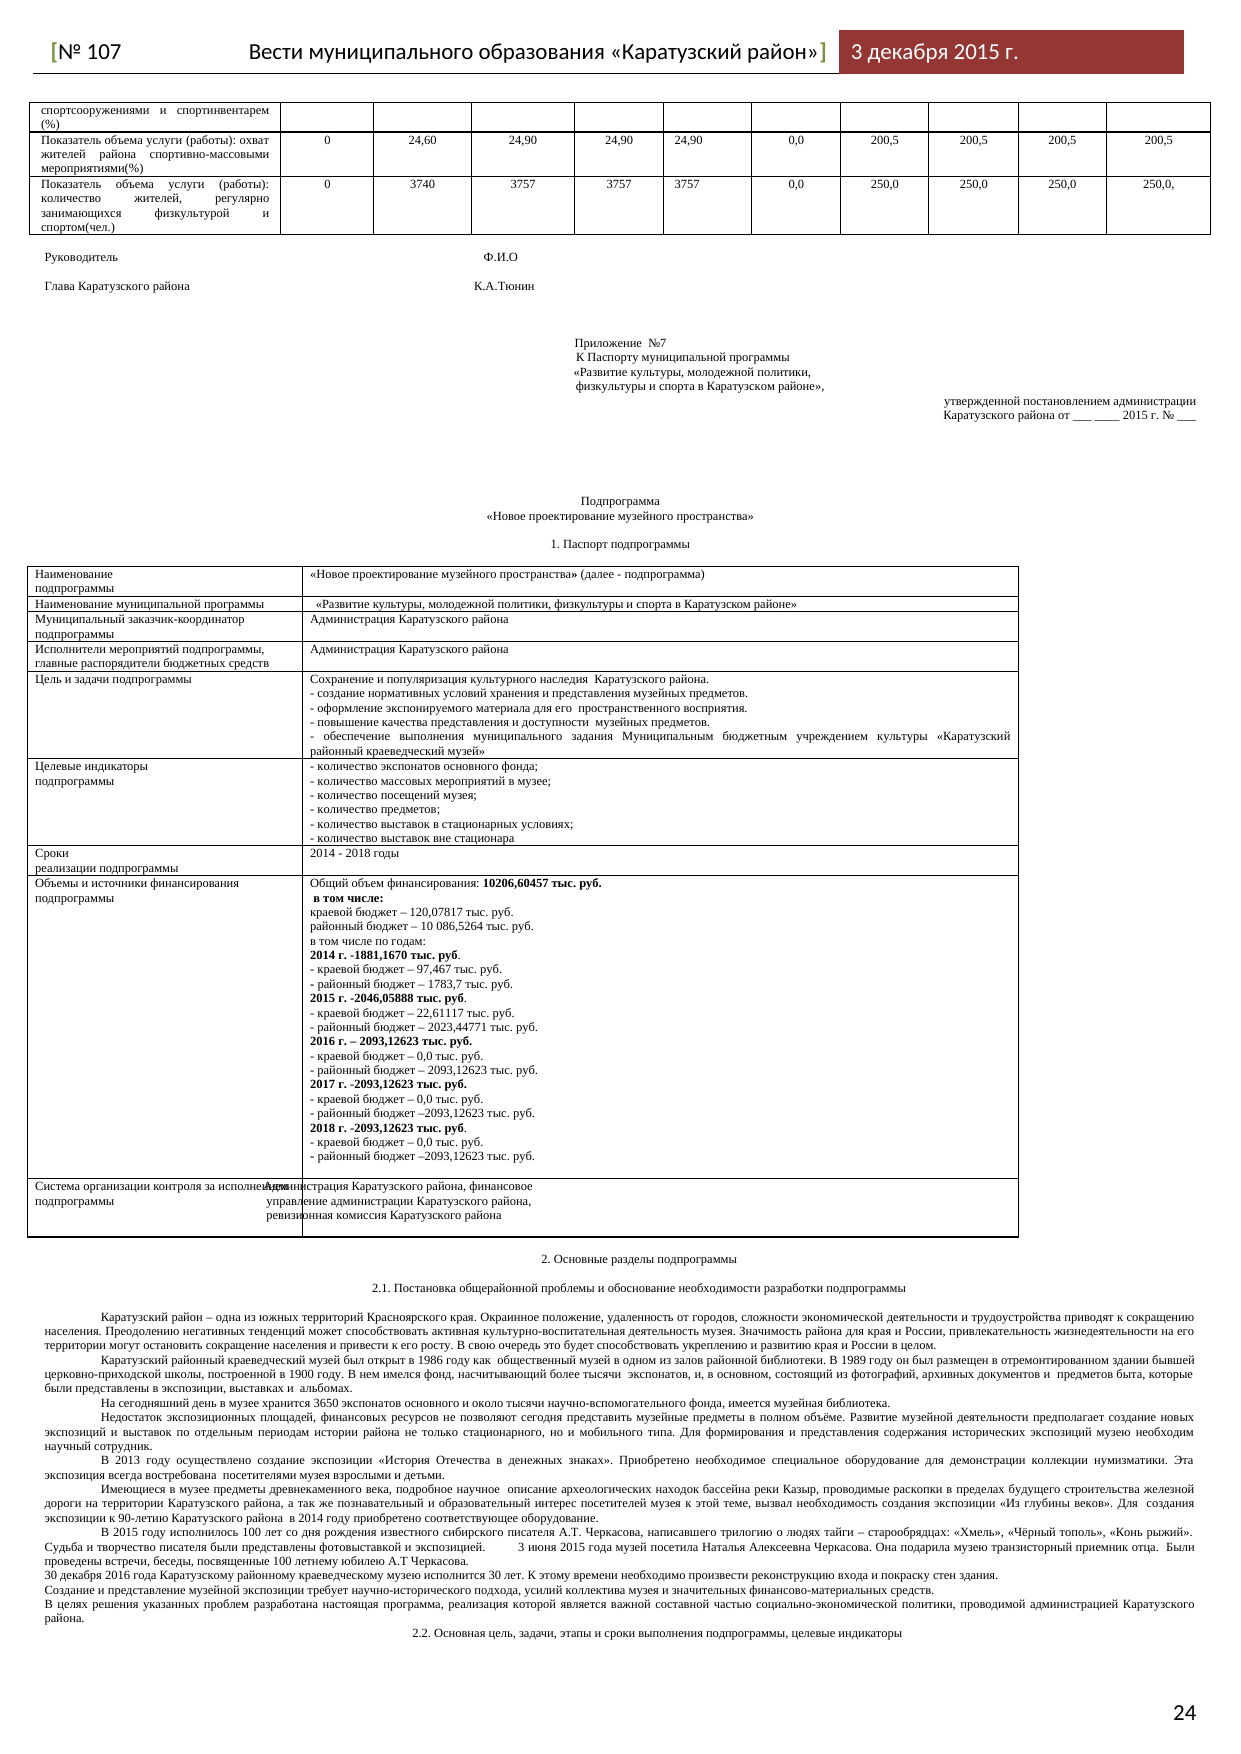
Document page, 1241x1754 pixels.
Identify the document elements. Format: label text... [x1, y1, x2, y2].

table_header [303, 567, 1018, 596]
text Подпрограмма [44, 494, 1196, 508]
text В 2013 году осуществлено создание экспозиции «История Отечества в денежных знаках». Приобретено необходимое специальное оборудование для демонстрации коллекции нумизматики. Эта экспозиция всегда востребована посетителями музея взрослыми и детьми. [44, 1453, 1196, 1482]
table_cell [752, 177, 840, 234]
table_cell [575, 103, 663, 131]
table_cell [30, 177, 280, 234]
text 2.1. Постановка общерайонной проблемы и обоснование необходимости разработки подпрограммы [82, 1281, 1196, 1295]
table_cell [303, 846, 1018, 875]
text Создание и представление музейной экспозиции требует научно-исторического подхода, усилий коллектива музея и значительных финансово-материальных средств. [44, 1582, 1196, 1597]
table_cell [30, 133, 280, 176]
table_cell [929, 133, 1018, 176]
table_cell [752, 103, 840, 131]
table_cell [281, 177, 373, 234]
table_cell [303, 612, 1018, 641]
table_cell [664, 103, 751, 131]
text Каратузский район – одна из южных территорий Красноярского края. Окраинное положение, удаленность от городов, сложности экономической деятельности и трудоустройства приводят к сокращению населения. Преодолению негативных тенденций может способствовать активная культурно-воспитательная деятельность музея. Значимость района для края и России, привлекательность жизнедеятельности на его территории могут остановить сокращение населения и привести к его росту. В свою очередь это будет способствовать укреплению и развитию края и России в целом. [44, 1309, 1196, 1352]
text К Паспорту муниципальной программы [44, 350, 1196, 364]
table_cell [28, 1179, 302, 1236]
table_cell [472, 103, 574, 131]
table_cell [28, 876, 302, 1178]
text 2.2. Основная цель, задачи, этапы и сроки выполнения подпрограммы, целевые индикаторы [44, 1626, 1196, 1640]
text Каратузский районный краеведческий музей был открыт в 1986 году как общественный музей в одном из залов районной библиотеки. В 1989 году он был размещен в отремонтированном здании бывшей церковно-приходской школы, построенной в 1900 году. В нем имелся фонд, насчитывающий более тысячи экспонатов, и, в основном, состоящий из фотографий, архивных документов и предметов быта, которые были представлены в экспозиции, выставках и альбомах. [44, 1352, 1196, 1396]
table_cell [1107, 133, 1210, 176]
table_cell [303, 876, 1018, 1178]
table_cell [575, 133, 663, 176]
text Приложение №7 [44, 336, 1196, 350]
text 1. Паспорт подпрограммы [44, 537, 1196, 551]
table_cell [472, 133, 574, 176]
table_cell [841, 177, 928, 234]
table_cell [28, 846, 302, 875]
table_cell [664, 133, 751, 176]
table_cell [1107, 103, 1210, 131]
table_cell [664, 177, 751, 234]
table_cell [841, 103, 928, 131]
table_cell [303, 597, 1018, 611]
text В 2015 году исполнилось 100 лет со дня рождения известного сибирского писателя А.Т. Черкасова, написавшего трилогию о людях тайги – старообрядцах: «Хмель», «Чёрный тополь», «Конь рыжий». Судьба и творчество писателя были представлены фотовыставкой и экспозицией. 3 июня 2015 года музей посетила Наталья Алексеевна Черкасова. Она подарила музею транзисторный приемник отца. Были проведены встречи, беседы, посвященные 100 летнему юбилею А.Т Черкасова. [44, 1525, 1196, 1568]
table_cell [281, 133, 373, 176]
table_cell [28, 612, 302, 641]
text На сегодняшний день в музее хранится 3650 экспонатов основного и около тысячи научно-вспомогательного фонда, имеется музейная библиотека. [44, 1396, 1196, 1410]
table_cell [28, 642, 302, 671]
text Каратузского района от ___ ____ 2015 г. № ___ [44, 408, 1196, 422]
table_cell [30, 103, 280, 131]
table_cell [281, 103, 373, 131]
text утвержденной постановлением администрации [44, 393, 1196, 408]
text Глава Каратузского района К.А.Тюнин [44, 278, 1196, 293]
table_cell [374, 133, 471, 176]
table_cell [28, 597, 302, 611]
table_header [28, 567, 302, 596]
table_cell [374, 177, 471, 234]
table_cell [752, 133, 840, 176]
text «Новое проектирование музейного пространства» [44, 508, 1196, 523]
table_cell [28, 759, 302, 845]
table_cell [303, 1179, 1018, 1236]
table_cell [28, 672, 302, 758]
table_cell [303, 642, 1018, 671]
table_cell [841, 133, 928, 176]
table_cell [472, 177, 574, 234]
text 2. Основные разделы подпрограммы [82, 1252, 1196, 1266]
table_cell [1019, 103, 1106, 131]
text «Развитие культуры, молодежной политики, [44, 364, 1196, 379]
text физкультуры и спорта в Каратузском районе», [44, 379, 1196, 393]
text 30 декабря 2016 года Каратузскому районному краеведческому музею исполнится 30 лет. К этому времени необходимо произвести реконструкцию входа и покраску стен здания. [44, 1568, 1196, 1582]
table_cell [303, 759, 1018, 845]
text Имеющиеся в музее предметы древнекаменного века, подробное научное описание археологических находок бассейна реки Казыр, проводимые раскопки в пределах будущего строительства железной дороги на территории Каратузского района, а так же познавательный и образовательный интерес посетителей музея к этой теме, вызвал необходимость создания экспозиции «Из глубины веков». Для создания экспозиции к 90-летию Каратузского района в 2014 году приобретено соответствующее оборудование. [44, 1482, 1196, 1525]
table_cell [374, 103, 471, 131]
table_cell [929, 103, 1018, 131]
text Руководитель Ф.И.О [44, 249, 1196, 264]
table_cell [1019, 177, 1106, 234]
text Недостаток экспозиционных площадей, финансовых ресурсов не позволяют сегодня представить музейные предметы в полном объёме. Развитие музейной деятельности предполагает создание новых экспозиций и выставок по отдельным периодам истории района не только стационарного, но и мобильного типа. Для формирования и представления содержания исторических экспозиций музею необходим научный сотрудник. [44, 1410, 1196, 1453]
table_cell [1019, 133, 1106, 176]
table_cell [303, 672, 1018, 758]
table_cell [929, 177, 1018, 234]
text В целях решения указанных проблем разработана настоящая программа, реализация которой является важной составной частью социально-экономической политики, проводимой администрацией Каратузского района. [44, 1597, 1196, 1626]
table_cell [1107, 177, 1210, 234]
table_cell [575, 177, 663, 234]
